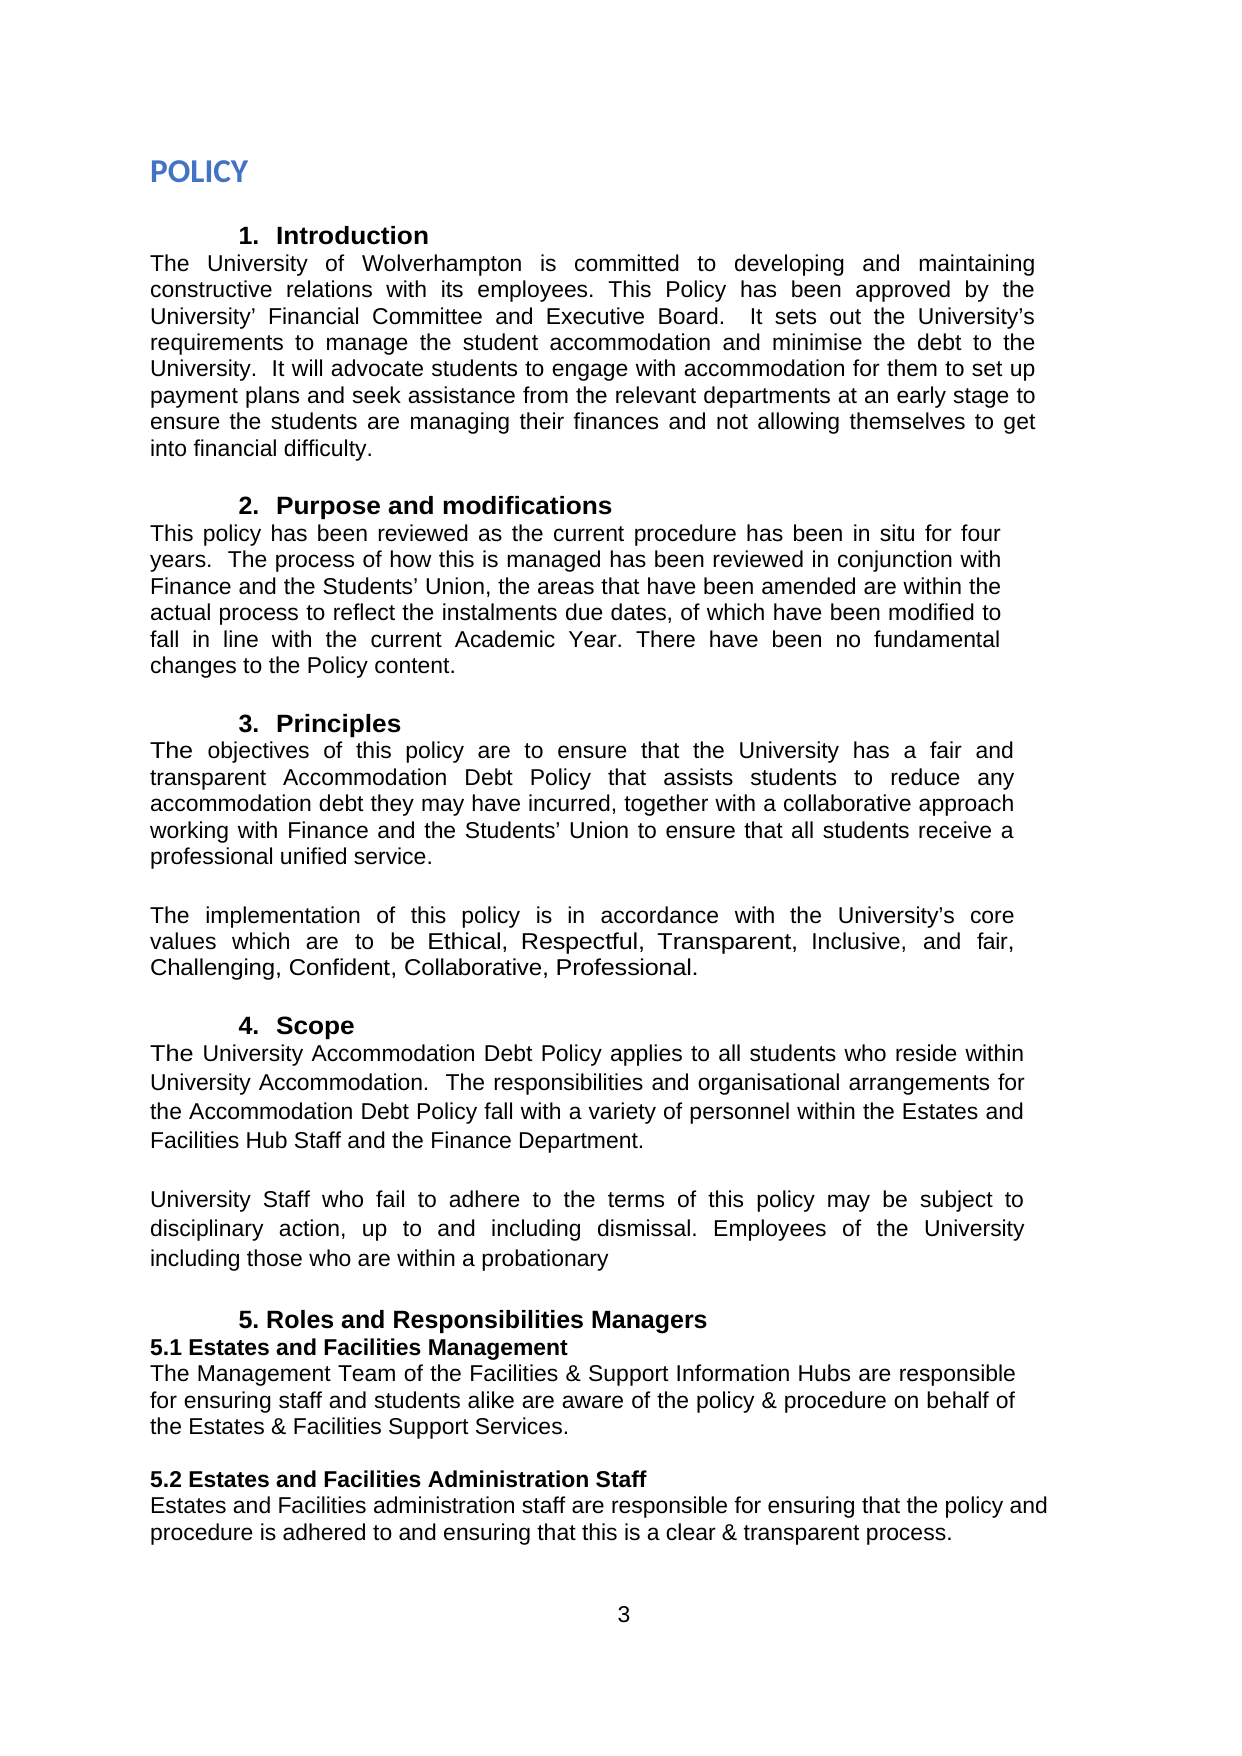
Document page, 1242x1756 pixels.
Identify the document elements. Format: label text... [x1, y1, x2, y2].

subtitle Purpose and modifications [238, 491, 1092, 520]
text Estates and Facilities administration staff are responsible for ensuring that the policy and procedure is adhered to and ensuring that this is a clear & transparent process. [150, 1492, 1092, 1545]
text The implementation of this policy is in accordance with the University’s core values which are to be Ethical, Respectful, Transparent, Inclusive, and fair, Challenging, Confident, Collaborative, Professional. [150, 902, 1015, 981]
subtitle 5. Roles and Responsibilities Managers [238, 1305, 1092, 1333]
text POLICY [150, 150, 1092, 191]
text This policy has been reviewed as the current procedure has been in situ for four years. The process of how this is managed has been reviewed in conjunction with Finance and the Students’ Union, the areas that have been amended are within the actual process to reflect the instalments due dates, of which have been modified to fall in line with the current Academic Year. There have been no fundamental changes to the Policy content. [150, 520, 1002, 678]
subtitle Introduction [238, 221, 1092, 250]
subtitle Principles [238, 709, 1092, 737]
text 5.1 Estates and Facilities Management [150, 1333, 1092, 1360]
text The University Accommodation Debt Policy applies to all students who reside within University Accommodation. The responsibilities and organisational arrangements for the Accommodation Debt Policy fall with a variety of personnel within the Estates and Facilities Hub Staff and the Finance Department. [150, 1040, 1025, 1154]
text The University of Wolverhampton is committed to developing and maintaining constructive relations with its employees. This Policy has been approved by the University’ Financial Committee and Executive Board. It sets out the University’s requirements to manage the student accommodation and minimise the debt to the University. It will advocate students to engage with accommodation for them to set up payment plans and seek assistance from the relevant departments at an early stage to ensure the students are managing their finances and not allowing themselves to get into financial difficulty. [150, 250, 1036, 461]
subtitle Scope [238, 1011, 1092, 1040]
text 5.2 Estates and Facilities Administration Staff [150, 1466, 1092, 1492]
text The Management Team of the Facilities & Support Information Hubs are responsible for ensuring staff and students alike are aware of the policy & procedure on behalf of the Estates & Facilities Support Services. [150, 1360, 1017, 1439]
text University Staff who fail to adhere to the terms of this policy may be subject to disciplinary action, up to and including dismissal. Employees of the University including those who are within a probationary [150, 1186, 1025, 1271]
text The objectives of this policy are to ensure that the University has a fair and transparent Accommodation Debt Policy that assists students to reduce any accommodation debt they may have incurred, together with a collaborative approach working with Finance and the Students’ Union to ensure that all students receive a professional unified service. [150, 737, 1015, 869]
